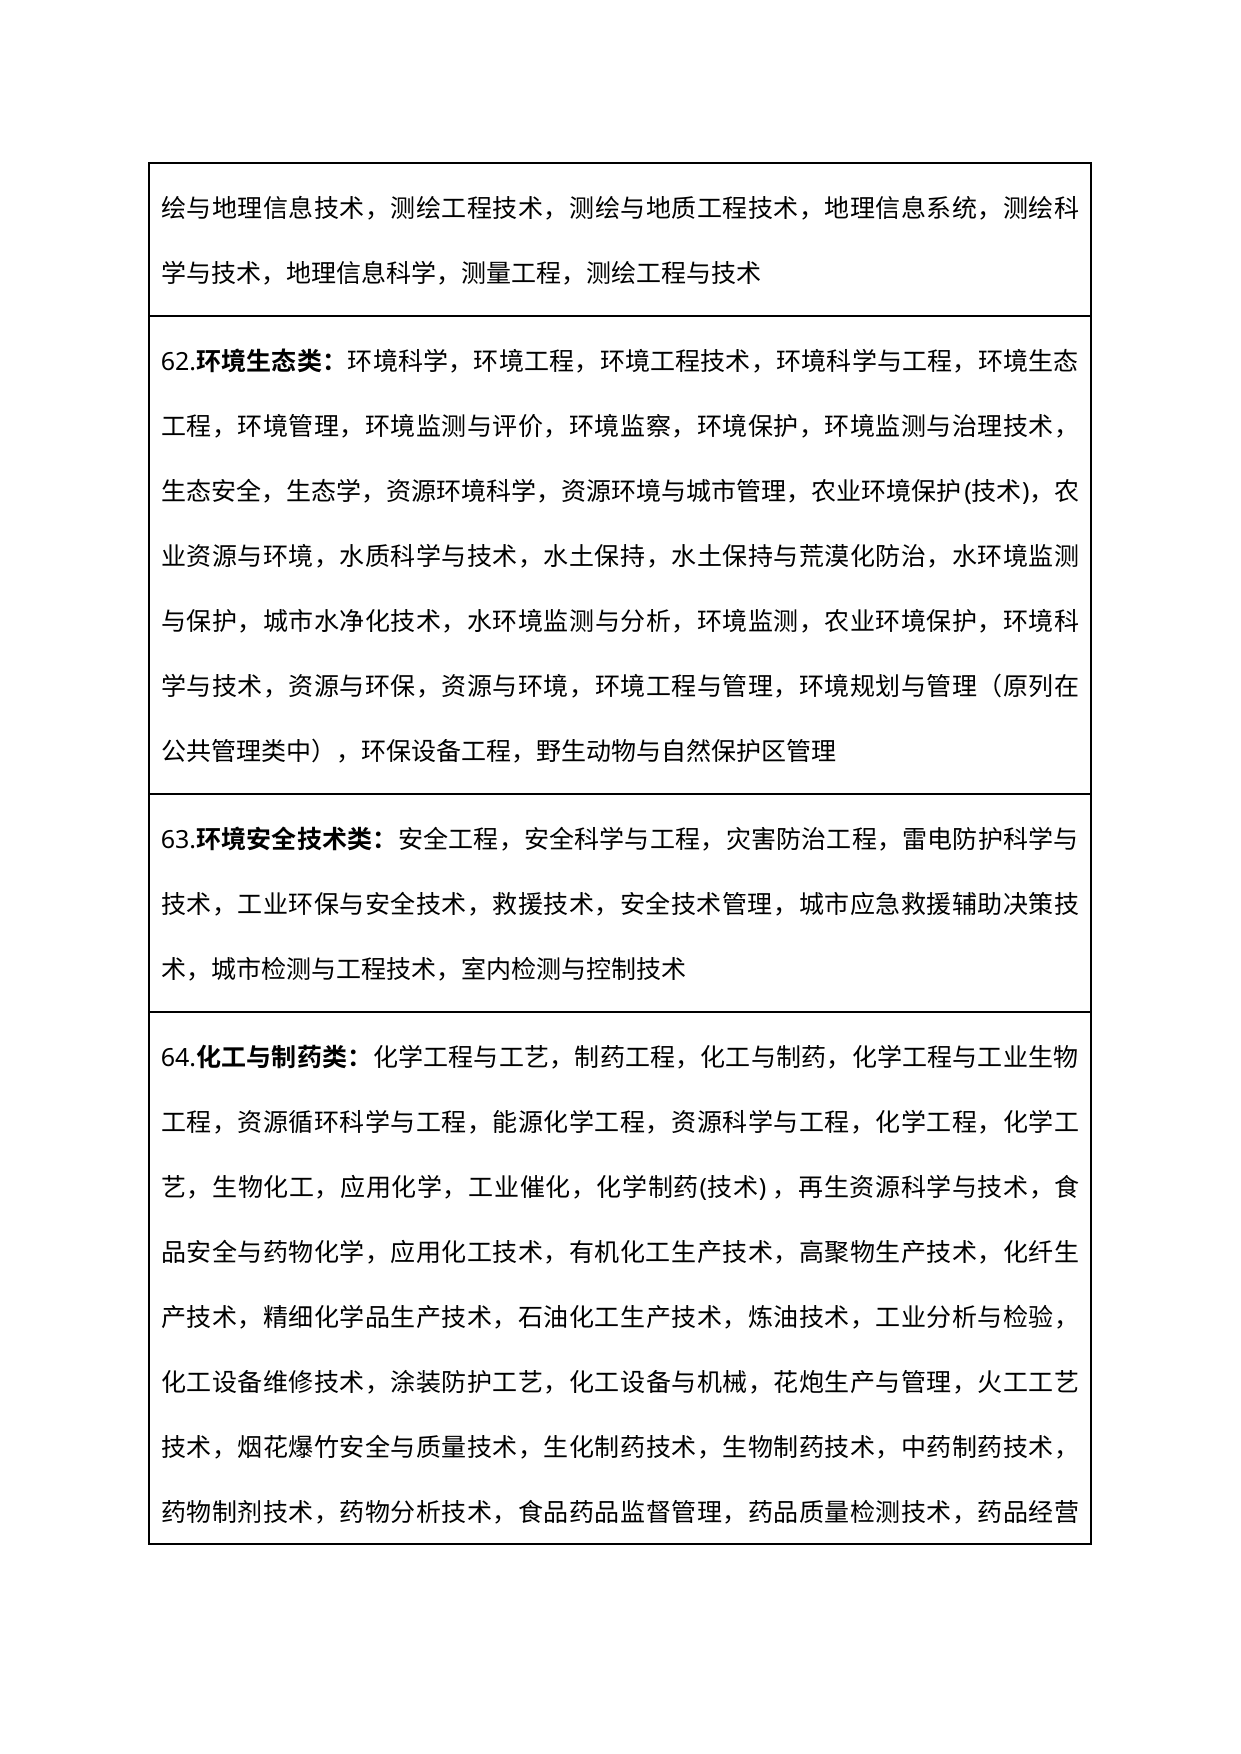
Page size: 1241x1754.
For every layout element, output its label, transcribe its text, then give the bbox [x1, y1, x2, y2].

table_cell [150, 1013, 1090, 1543]
table_cell 63.环境安全技术类：安全工程，安全科学与工程，灾害防治工程，雷电防护科学与技术，工业环保与安全技术，救援技术，安全技术管理，城市应急救援辅助决策技术，城市检测与工程技术，室内检测与控制技术 [150, 795, 1090, 1011]
table_cell 62.环境生态类：环境科学，环境工程，环境工程技术，环境科学与工程，环境生态工程，环境管理，环境监测与评价，环境监察，环境保护，环境监测与治理技术，生态安全，生态学，资源环境科学，资源环境与城市管理，农业环境保护(技术)，农业资源与环境，水质科学与技术，水土保持，水土保持与荒漠化防治，水环境监测与保护，城市水净化技术，水环境监测与分析，环境监测，农业环境保护，环境科学与技术，资源与环保，资源与环境，环境工程与管理，环境规划与管理（原列在公共管理类中），环保设备工程，野生动物与自然保护区管理 [150, 317, 1090, 793]
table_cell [150, 164, 1090, 315]
